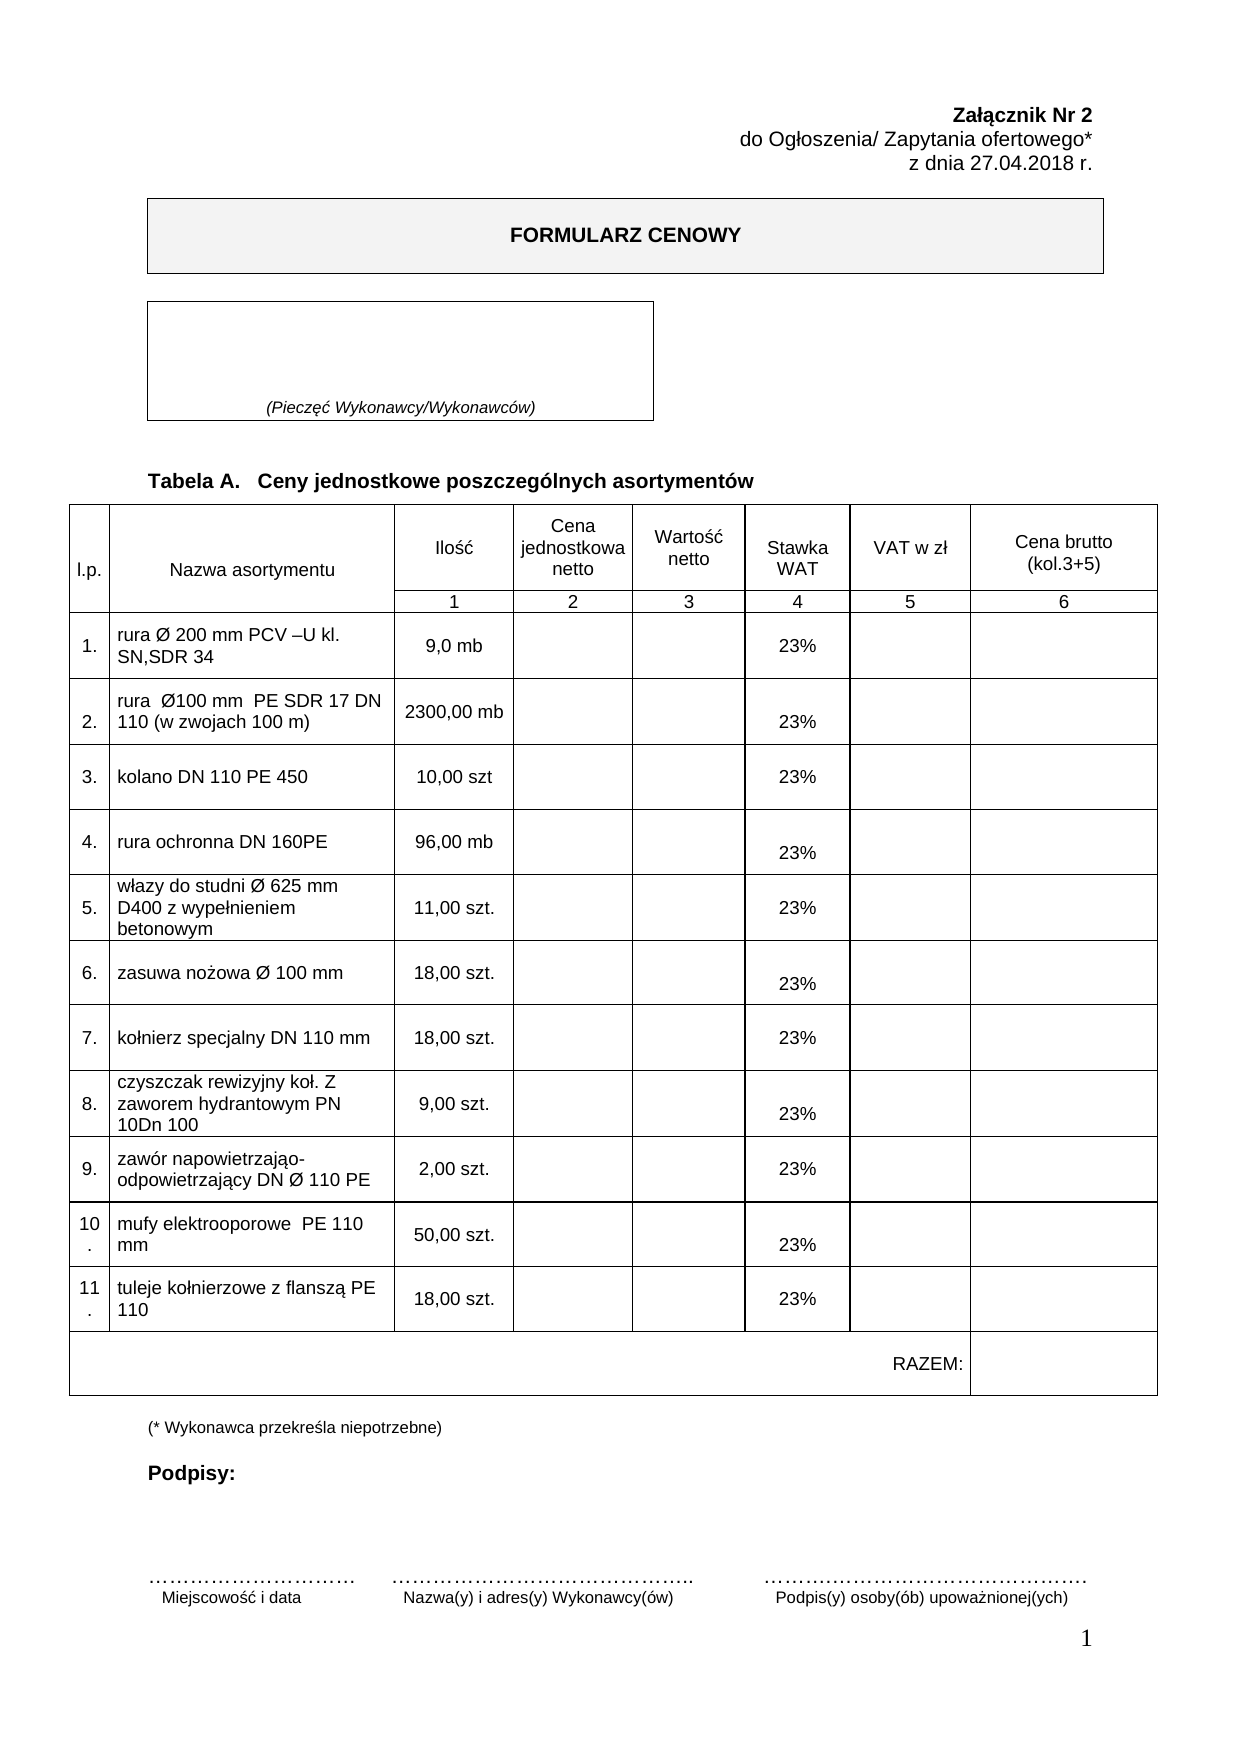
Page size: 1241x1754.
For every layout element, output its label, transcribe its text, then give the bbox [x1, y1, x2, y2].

table_cell 3 [633, 591, 744, 612]
table_cell 4. [70, 810, 109, 874]
table_cell 10,00 szt [395, 745, 513, 809]
table_cell 50,00 szt. [395, 1203, 513, 1266]
table_cell RAZEM: [70, 1332, 970, 1395]
table_cell [851, 1005, 970, 1070]
table_cell 96,00 mb [395, 810, 513, 874]
table_cell [514, 1267, 632, 1331]
table_cell 7. [70, 1005, 109, 1070]
table_cell [851, 1267, 970, 1331]
table_cell zawór napowietrzająo-odpowietrzający DN Ø 110 PE [110, 1137, 394, 1201]
table_cell [971, 875, 1157, 939]
table_cell 6 [971, 591, 1157, 612]
table_cell tuleje kołnierzowe z flanszą PE 110 [110, 1267, 394, 1331]
table_cell 4 [746, 591, 849, 612]
table_cell 11,00 szt. [395, 875, 513, 939]
table_cell [514, 1137, 632, 1201]
table_cell 23% [746, 679, 849, 743]
table_cell rura Ø 200 mm PCV –U kl. SN,SDR 34 [110, 613, 394, 678]
table_header FORMULARZ CENOWY [148, 199, 1103, 273]
table_cell 6. [70, 941, 109, 1004]
table_cell [851, 941, 970, 1004]
table_cell [971, 1203, 1157, 1266]
table_cell [851, 745, 970, 809]
table_cell [971, 1267, 1157, 1331]
table_cell [633, 875, 744, 939]
table_cell [633, 745, 744, 809]
table_cell [633, 613, 744, 678]
table_cell [514, 1071, 632, 1136]
table_cell 18,00 szt. [395, 1267, 513, 1331]
table_cell [851, 613, 970, 678]
table_cell [633, 810, 744, 874]
table_cell [971, 941, 1157, 1004]
table_cell kolano DN 110 PE 450 [110, 745, 394, 809]
text Miejscowość i data Nazwa(y) i adres(y) Wykonawcy(ów) Podpis(y) osoby(ób) upoważnionej(ych) [148, 1588, 1093, 1607]
table_cell [971, 613, 1157, 678]
table_cell 10. [70, 1203, 109, 1266]
table_cell 18,00 szt. [395, 941, 513, 1004]
table_cell 11. [70, 1267, 109, 1331]
table_cell 18,00 szt. [395, 1005, 513, 1070]
text ………………………… …………………………………….. ……….………………………………. [148, 1564, 1093, 1588]
table_cell [633, 1267, 744, 1331]
table_header Cena brutto (kol.3+5) [971, 505, 1157, 589]
table_cell 23% [746, 1267, 849, 1331]
table_cell [851, 1137, 970, 1201]
table_cell [851, 875, 970, 939]
table_cell [971, 1332, 1157, 1395]
table_cell 8. [70, 1071, 109, 1136]
table_cell 2 [514, 591, 632, 612]
table_cell włazy do studni Ø 625 mm D400 z wypełnieniem betonowym [110, 875, 394, 939]
table_cell [971, 679, 1157, 743]
table_cell [633, 1137, 744, 1201]
table_cell 23% [746, 1071, 849, 1136]
table_cell 1. [70, 613, 109, 678]
table_cell [851, 1203, 970, 1266]
text Podpisy: [148, 1461, 1093, 1485]
table_cell [971, 1005, 1157, 1070]
table_header l.p. [70, 505, 109, 612]
table_cell [633, 1005, 744, 1070]
text Załącznik Nr 2 [148, 102, 1093, 126]
table_header (Pieczęć Wykonawcy/Wykonawców) [148, 302, 653, 419]
table_header Wartość netto [633, 505, 744, 589]
table_cell [514, 810, 632, 874]
text Tabela A. Ceny jednostkowe poszczególnych asortymentów [148, 468, 1093, 492]
table_cell [514, 679, 632, 743]
table_cell rura Ø100 mm PE SDR 17 DN 110 (w zwojach 100 m) [110, 679, 394, 743]
table_cell mufy elektrooporowe PE 110 mm [110, 1203, 394, 1266]
table_cell 23% [746, 875, 849, 939]
table_cell [971, 1071, 1157, 1136]
table_header Cena jednostkowa netto [514, 505, 632, 589]
table_cell [514, 941, 632, 1004]
table_cell [633, 1203, 744, 1266]
table_cell 23% [746, 745, 849, 809]
table_cell 23% [746, 941, 849, 1004]
table_header Ilość [395, 505, 513, 589]
table_cell 2,00 szt. [395, 1137, 513, 1201]
table_cell 23% [746, 613, 849, 678]
table_cell 9,00 szt. [395, 1071, 513, 1136]
text do Ogłoszenia/ Zapytania ofertowego* z dnia 27.04.2018 r. [148, 126, 1093, 174]
table_cell 2300,00 mb [395, 679, 513, 743]
table_cell 5 [851, 591, 970, 612]
table_cell 5. [70, 875, 109, 939]
table_cell [514, 613, 632, 678]
table_cell 23% [746, 1005, 849, 1070]
table_cell 9,0 mb [395, 613, 513, 678]
table_cell rura ochronna DN 160PE [110, 810, 394, 874]
table_cell [971, 810, 1157, 874]
table_cell [851, 1071, 970, 1136]
table_cell 23% [746, 1203, 849, 1266]
table_cell 23% [746, 1137, 849, 1201]
table_cell [851, 679, 970, 743]
table_cell [851, 810, 970, 874]
text (* Wykonawca przekreśla niepotrzebne) [148, 1418, 1093, 1437]
table_cell 9. [70, 1137, 109, 1201]
table_cell [514, 1203, 632, 1266]
table_header Stawka WAT [746, 505, 849, 589]
table_cell [514, 745, 632, 809]
table_cell kołnierz specjalny DN 110 mm [110, 1005, 394, 1070]
table_cell [971, 1137, 1157, 1201]
table_cell [633, 941, 744, 1004]
table_header Nazwa asortymentu [110, 505, 394, 612]
table_cell 3. [70, 745, 109, 809]
table_cell [633, 1071, 744, 1136]
table_cell zasuwa nożowa Ø 100 mm [110, 941, 394, 1004]
table_header VAT w zł [851, 505, 970, 589]
table_cell [971, 745, 1157, 809]
table_cell [633, 679, 744, 743]
table_cell 1 [395, 591, 513, 612]
table_cell 2. [70, 679, 109, 743]
table_cell 23% [746, 810, 849, 874]
table_cell [514, 875, 632, 939]
table_cell czyszczak rewizyjny koł. Z zaworem hydrantowym PN 10Dn 100 [110, 1071, 394, 1136]
table_cell [514, 1005, 632, 1070]
